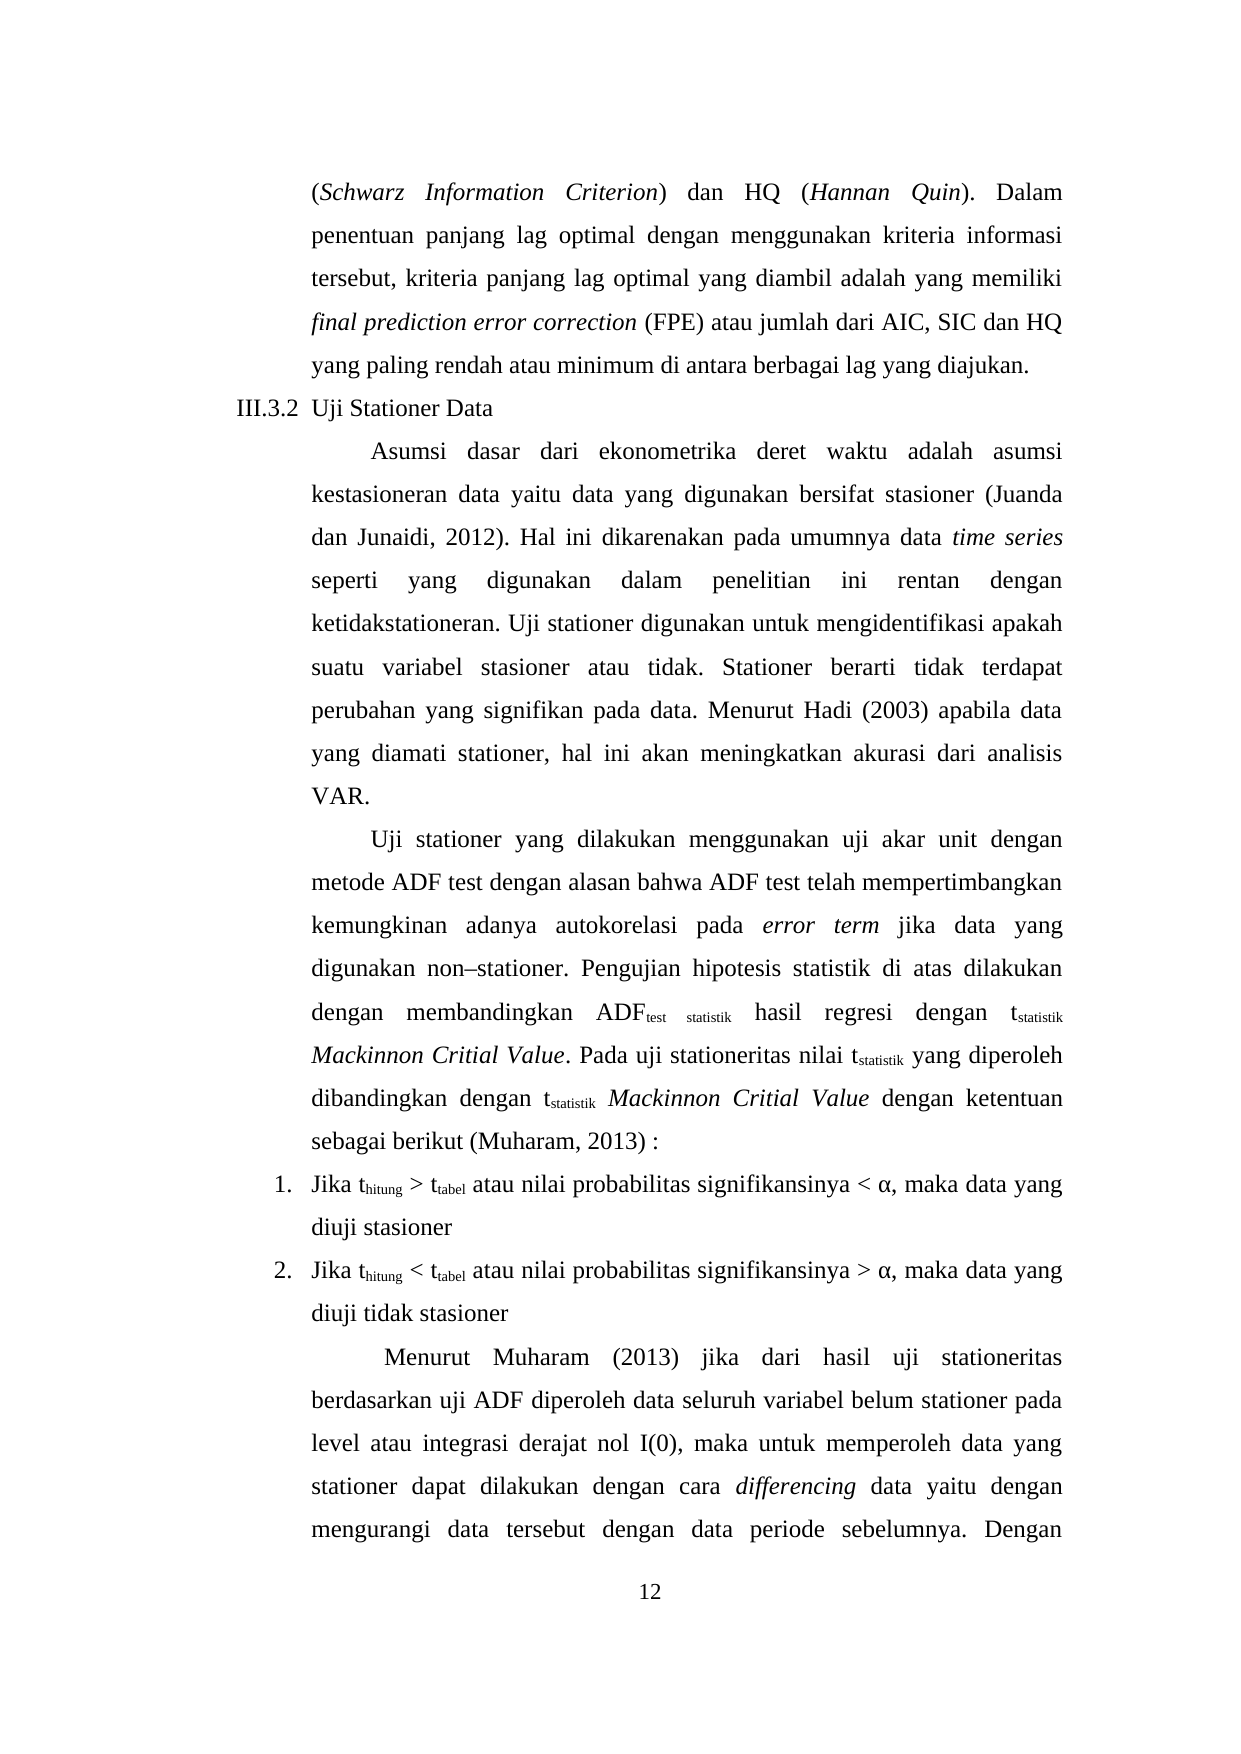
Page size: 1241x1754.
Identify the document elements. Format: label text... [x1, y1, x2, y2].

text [311, 1342, 1063, 1543]
list Jika thitung > ttabel atau nilai probabilitas signifikansinya < α, maka data yang diuji stasioner [274, 1169, 1063, 1241]
text Uji stationer yang dilakukan menggunakan uji akar unit dengan metode ADF test dengan alasan bahwa ADF test telah mempertimbangkan kemungkinan adanya autokorelasi pada error term jika data yang digunakan non–stationer. Pengujian hipotesis statistik di atas dilakukan dengan membandingkan ADFtest statistik hasil regresi dengan tstatistik Mackinnon Critial Value. Pada uji stationeritas nilai tstatistik yang diperoleh dibandingkan dengan tstatistik Mackinnon Critial Value dengan ketentuan sebagai berikut (Muharam, 2013) : [311, 824, 1063, 1155]
list Uji Stationer Data [236, 393, 1063, 422]
list Jika thitung < ttabel atau nilai probabilitas signifikansinya > α, maka data yang diuji tidak stasioner [274, 1255, 1063, 1327]
text Asumsi dasar dari ekonometrika deret waktu adalah asumsi kestasioneran data yaitu data yang digunakan bersifat stasioner (Juanda dan Junaidi, 2012). Hal ini dikarenakan pada umumnya data time series seperti yang digunakan dalam penelitian ini rentan dengan ketidakstationeran. Uji stationer digunakan untuk mengidentifikasi apakah suatu variabel stasioner atau tidak. Stationer berarti tidak terdapat perubahan yang signifikan pada data. Menurut Hadi (2003) apabila data yang diamati stationer, hal ini akan meningkatkan akurasi dari analisis VAR. [311, 436, 1063, 810]
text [311, 177, 1063, 378]
